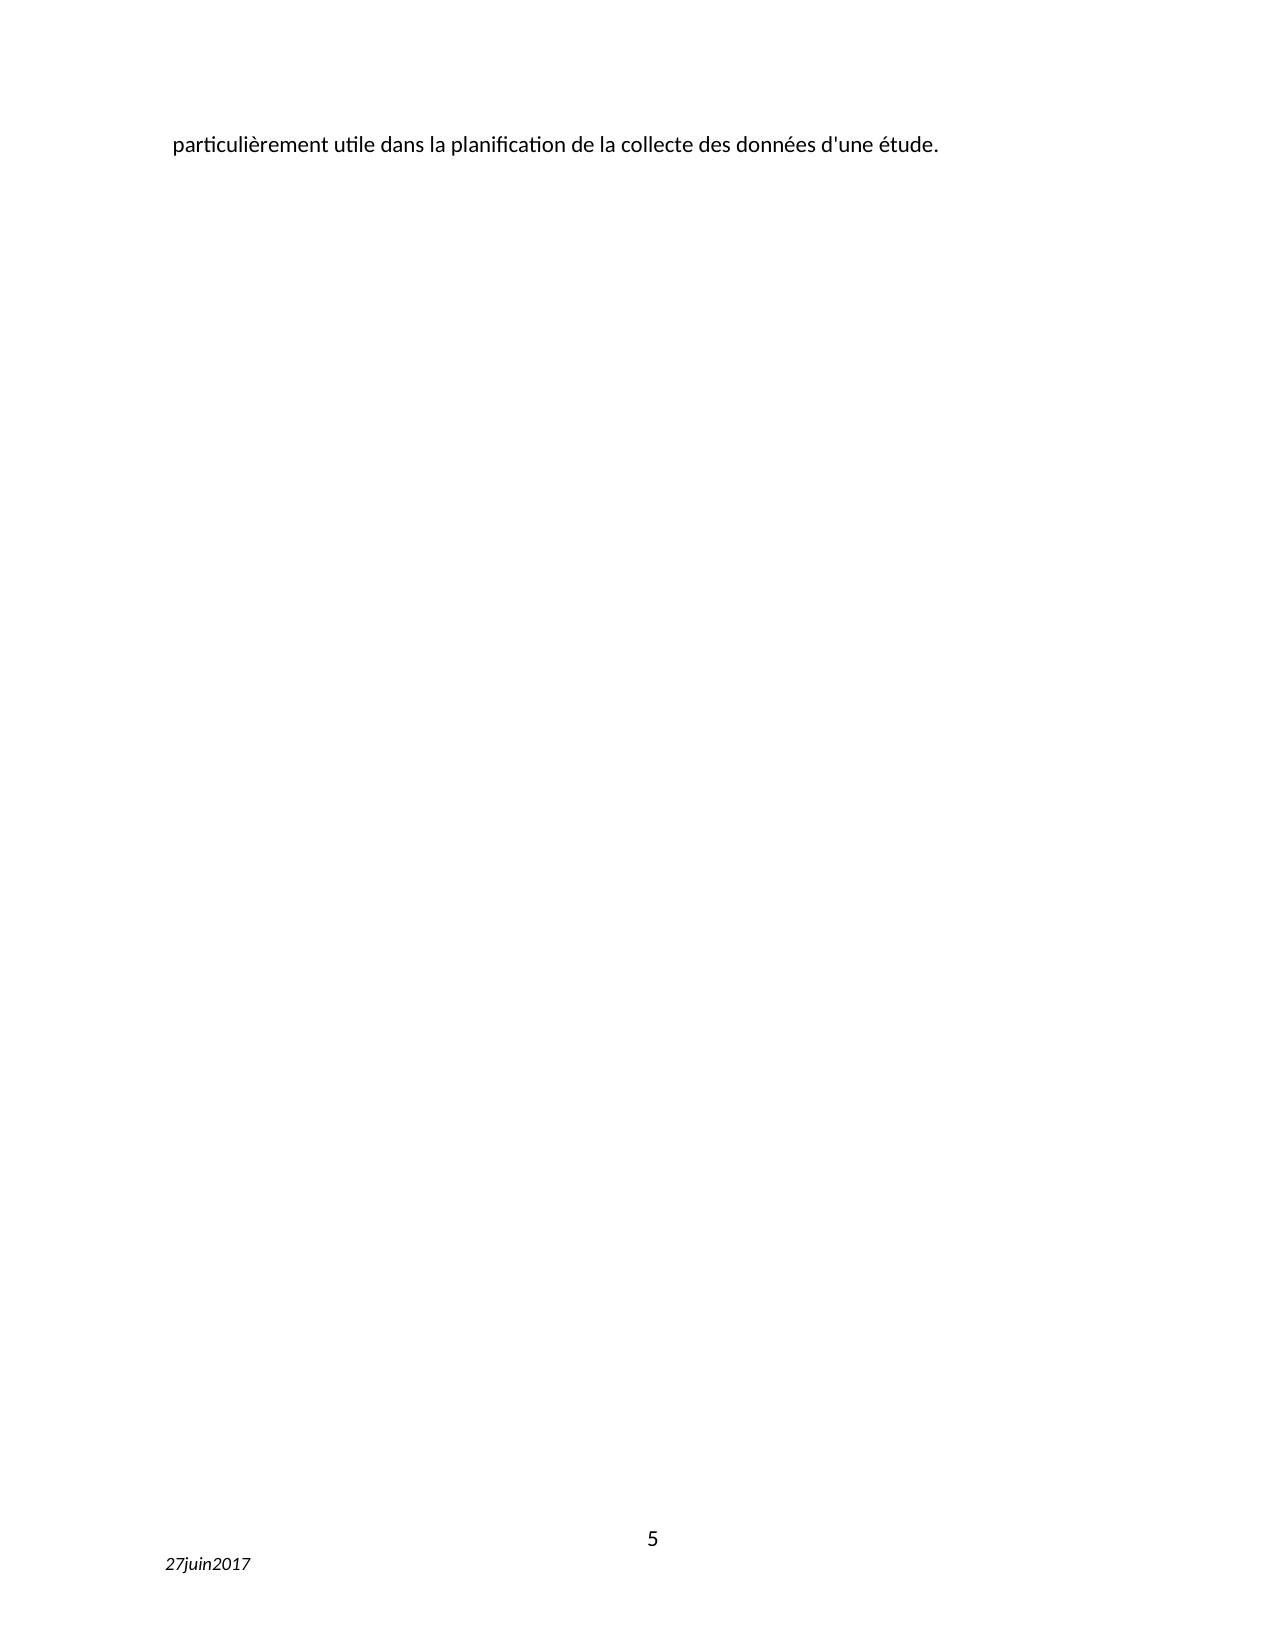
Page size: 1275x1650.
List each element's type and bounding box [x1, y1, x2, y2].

text [172, 131, 1128, 158]
